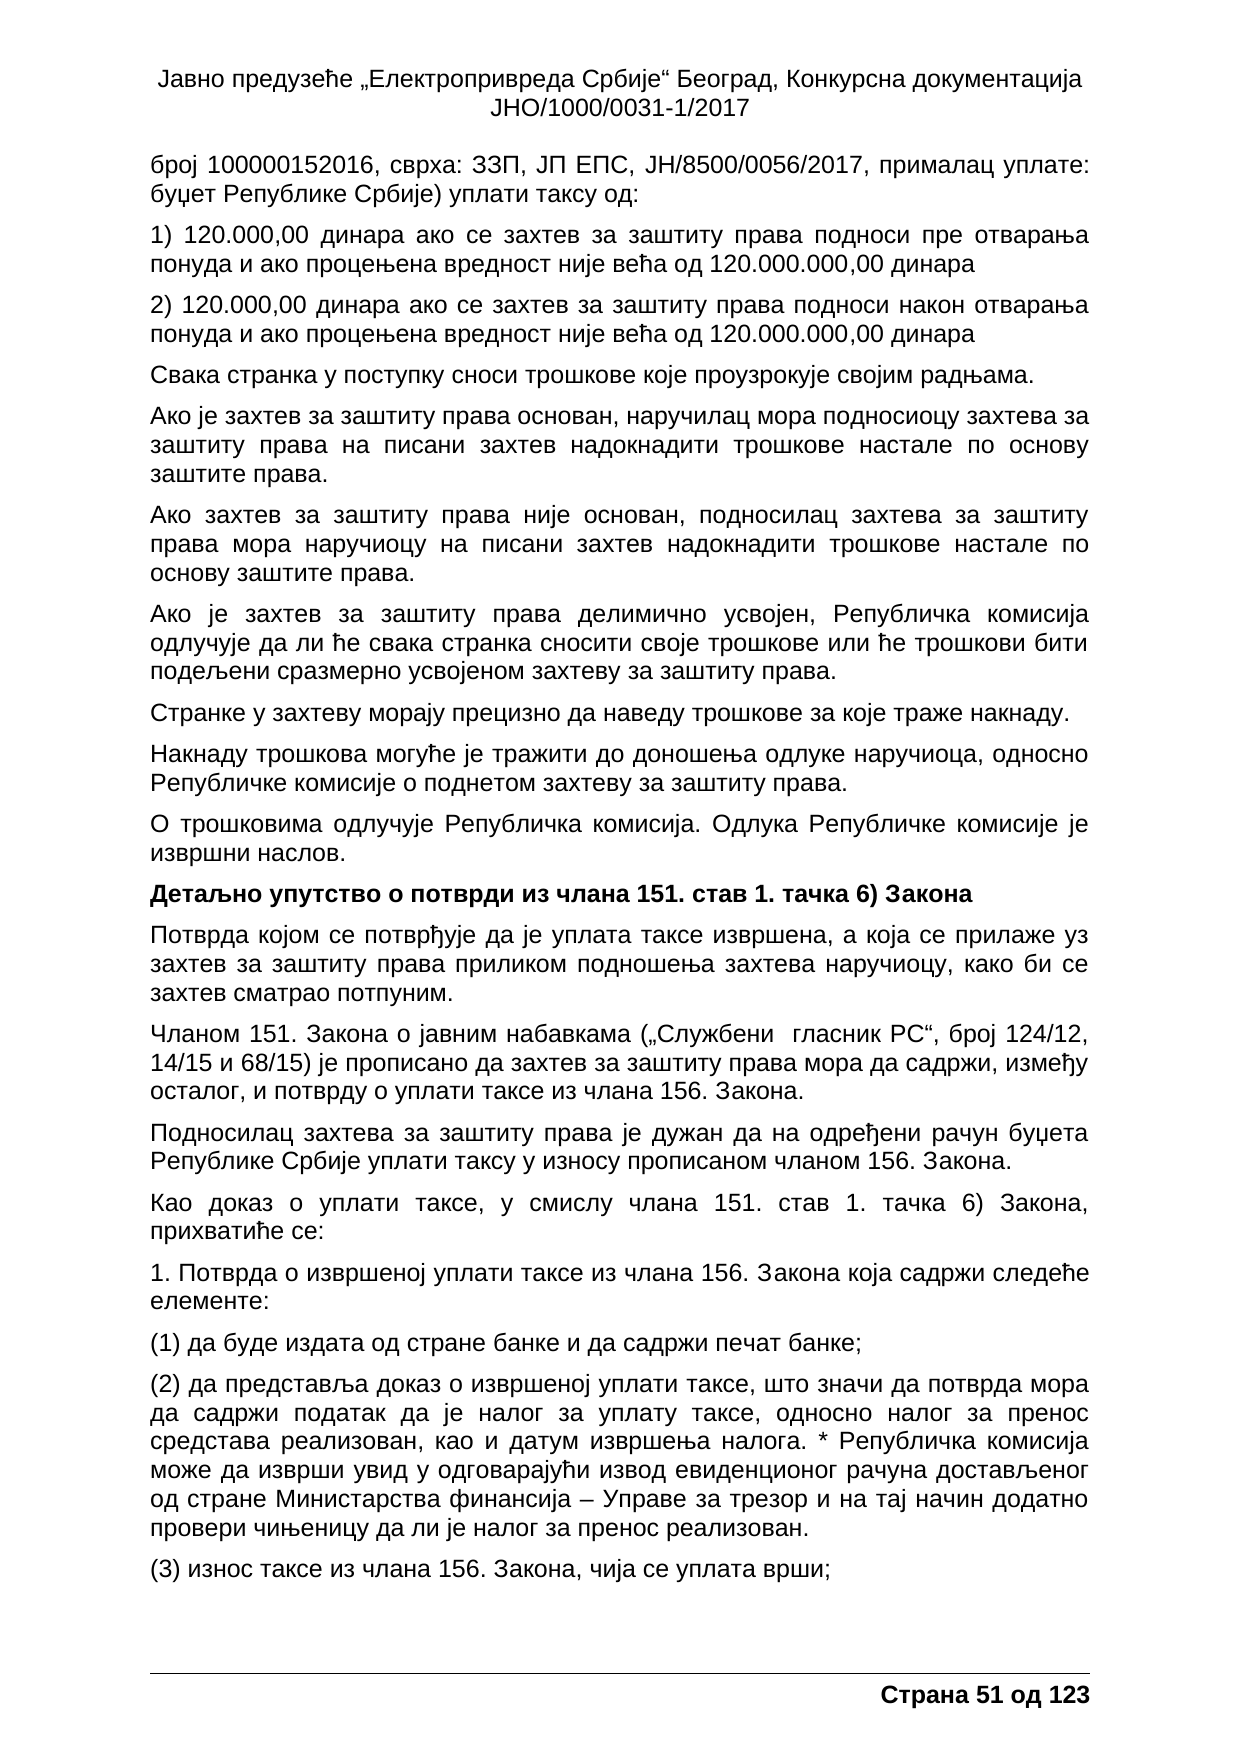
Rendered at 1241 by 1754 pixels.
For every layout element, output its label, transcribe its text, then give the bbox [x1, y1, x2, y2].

text (3) износ таксе из члана 156. Закона, чија се уплата врши; [150, 1554, 1090, 1582]
text 1) 120.000,00 динара ако се захтев за заштиту права подноси пре отварања понуда и ако процењена вредност није већа од 120.000.000,00 динара [150, 220, 1090, 277]
text Ако је захтев за заштиту права делимично усвојен, Републичка комисија одлучује да ли ће свака странка сносити своје трошкове или ће трошкови бити подељени сразмерно усвојеном захтеву за заштиту права. [150, 599, 1090, 685]
text 2) 120.000,00 динара ако се захтев за заштиту права подноси након отварања понуда и ако процењена вредност није већа од 120.000.000,00 динара [150, 290, 1090, 347]
text Накнаду трошкова могуће је тражити до доношења одлуке наручиоца, односно Републичке комисије о поднетом захтеву за заштиту права. [150, 739, 1090, 796]
text Чланом 151. Закона о јавним набавкама („Службени гласник РС“, број 124/12, 14/15 и 68/15) је прописано да захтев за заштиту права мора да садржи, између осталог, и потврду о уплати таксе из члана 156. Закона. [150, 1019, 1090, 1105]
text Као доказ о уплати таксе, у смислу члана 151. став 1. тачка 6) Закона, прихватиће се: [150, 1187, 1090, 1245]
text Странке у захтеву морају прецизно да наведу трошкове за које траже накнаду. [150, 697, 1090, 726]
text Подносилац захтева за заштиту права је дужан да на одређени рачун буџета Републике Србије уплати таксу у износу прописаном чланом 156. Закона. [150, 1117, 1090, 1175]
text (2) да представља доказ о извршеној уплати таксе, што значи да потврда мора да садржи податак да је налог за уплату таксе, односно налог за пренос средстава реализован, као и датум извршења налога. * Републичка комисија може да изврши увид у одговарајући извод евиденционог рачуна достављеног од стране Министарства финансија – Управе за трезор и на тај начин додатно провери чињеницу да ли је налог за пренос реализован. [150, 1369, 1090, 1541]
text Потврда којом се потврђује да је уплата таксе извршена, а која се прилаже уз захтев за заштиту права приликом подношења захтева наручиоцу, како би се захтев сматрао потпуним. [150, 920, 1090, 1006]
text 1. Потврда о извршеној уплати таксе из члана 156. Закона која садржи следеће елементе: [150, 1257, 1090, 1315]
text Детаљно упутство о потврди из члана 151. став 1. тачка 6) Закона [150, 879, 1090, 907]
text Ако захтев за заштиту права није основан, подносилац захтева за заштиту права мора наручиоцу на писани захтев надокнадити трошкове настале по основу заштите права. [150, 500, 1090, 586]
text (1) да буде издата од стране банке и да садржи печат банке; [150, 1327, 1090, 1356]
text Свака странка у поступку сноси трошкове које проузрокује својим радњама. [150, 360, 1090, 389]
text Ако је захтев за заштиту права основан, наручилац мора подносиоцу захтева за заштиту права на писани захтев надокнадити трошкове настале по основу заштите права. [150, 401, 1090, 487]
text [150, 150, 1090, 207]
text О трошковима одлучује Републичка комисија. Одлука Републичке комисије је извршни наслов. [150, 809, 1090, 866]
